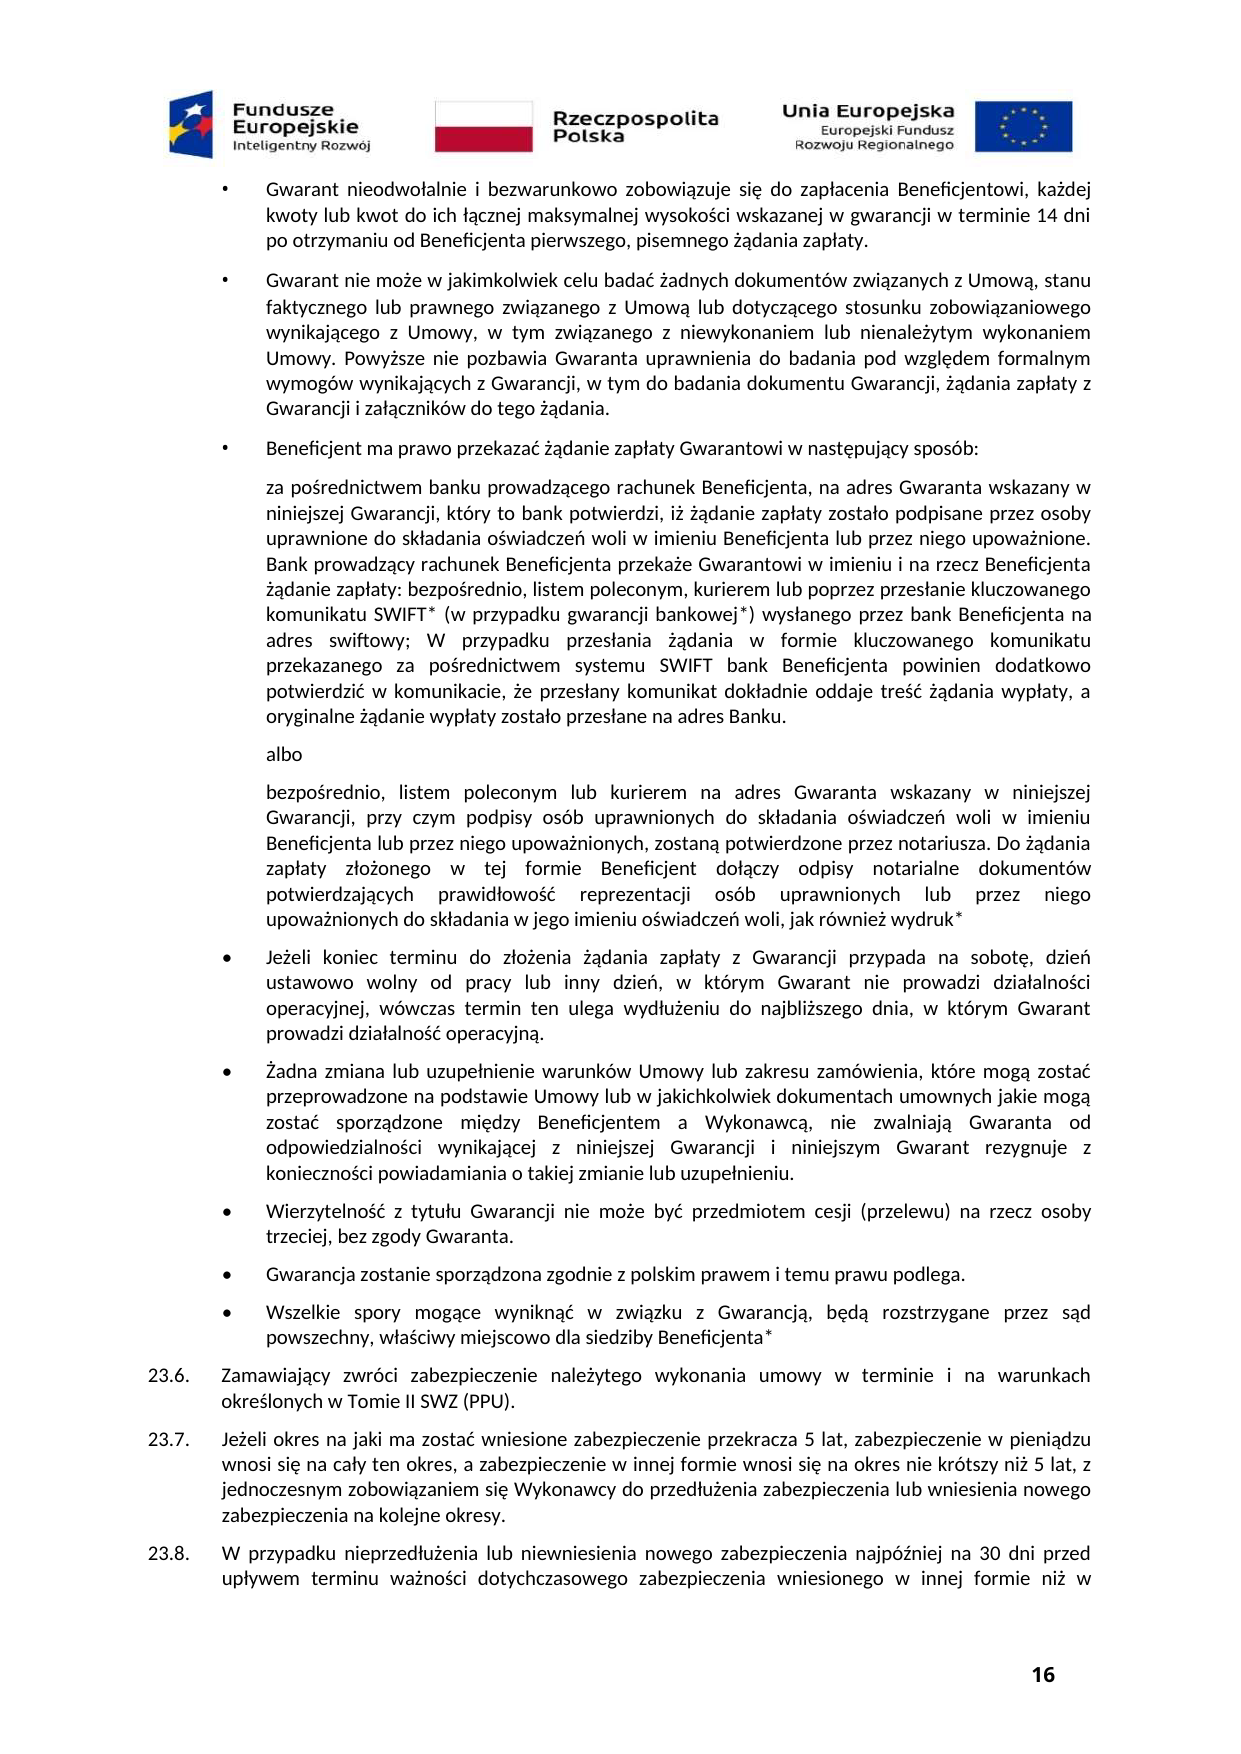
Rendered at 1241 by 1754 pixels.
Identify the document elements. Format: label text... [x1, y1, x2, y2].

list Gwarant nie może w jakimkolwiek celu badać żadnych dokumentów związanych z Umową, stanu faktycznego lub prawnego związanego z Umową lub dotyczącego stosunku zobowiązaniowego wynikającego z Umowy, w tym związanego z niewykonaniem lub nienależytym wykonaniem Umowy. Powyższe nie pozbawia Gwaranta uprawnienia do badania pod względem formalnym wymogów wynikających z Gwarancji, w tym do badania dokumentu Gwarancji, żądania zapłaty z Gwarancji i załączników do tego żądania. [221, 266, 1092, 421]
text za pośrednictwem banku prowadzącego rachunek Beneficjenta, na adres Gwaranta wskazany w niniejszej Gwarancji, który to bank potwierdzi, iż żądanie zapłaty zostało podpisane przez osoby uprawnione do składania oświadczeń woli w imieniu Beneficjenta lub przez niego upoważnione. Bank prowadzący rachunek Beneficjenta przekaże Gwarantowi w imieniu i na rzecz Beneficjenta żądanie zapłaty: bezpośrednio, listem poleconym, kurierem lub poprzez przesłanie kluczowanego komunikatu SWIFT* (w przypadku gwarancji bankowej*) wysłanego przez bank Beneficjenta na adres swiftowy; W przypadku przesłania żądania w formie kluczowanego komunikatu przekazanego za pośrednictwem systemu SWIFT bank Beneficjenta powinien dodatkowo potwierdzić w komunikacie, że przesłany komunikat dokładnie oddaje treść żądania wypłaty, a oryginalne żądanie wypłaty zostało przesłane na adres Banku. [148, 474, 1092, 729]
list Gwarant nieodwołalnie i bezwarunkowo zobowiązuje się do zapłacenia Beneficjentowi, każdej kwoty lub kwot do ich łącznej maksymalnej wysokości wskazanej w gwarancji w terminie 14 dni po otrzymaniu od Beneficjenta pierwszego, pisemnego żądania zapłaty. [221, 174, 1092, 253]
text • Wierzytelność z tytułu Gwarancji nie może być przedmiotem cesji (przelewu) na rzecz osoby trzeciej, bez zgody Gwaranta. [222, 1198, 1092, 1249]
list Beneficjent ma prawo przekazać żądanie zapłaty Gwarantowi w następujący sposób: [221, 433, 1092, 462]
text 23.7. Jeżeli okres na jaki ma zostać wniesione zabezpieczenie przekracza 5 lat, zabezpieczenie w pieniądzu wnosi się na cały ten okres, a zabezpieczenie w innej formie wnosi się na okres nie krótszy niż 5 lat, z jednoczesnym zobowiązaniem się Wykonawcy do przedłużenia zabezpieczenia lub wniesienia nowego zabezpieczenia na kolejne okresy. [148, 1426, 1092, 1527]
text • Gwarancja zostanie sporządzona zgodnie z polskim prawem i temu prawu podlega. [222, 1261, 1092, 1287]
text 23.6. Zamawiający zwróci zabezpieczenie należytego wykonania umowy w terminie i na warunkach określonych w Tomie II SWZ (PPU). [148, 1362, 1092, 1413]
text bezpośrednio, listem poleconym lub kurierem na adres Gwaranta wskazany w niniejszej Gwarancji, przy czym podpisy osób uprawnionych do składania oświadczeń woli w imieniu Beneficjenta lub przez niego upoważnionych, zostaną potwierdzone przez notariusza. Do żądania zapłaty złożonego w tej formie Beneficjent dołączy odpisy notarialne dokumentów potwierdzających prawidłowość reprezentacji osób uprawnionych lub przez niego upoważnionych do składania w jego imieniu oświadczeń woli, jak również wydruk* [148, 779, 1092, 932]
text • Żadna zmiana lub uzupełnienie warunków Umowy lub zakresu zamówienia, które mogą zostać przeprowadzone na podstawie Umowy lub w jakichkolwiek dokumentach umownych jakie mogą zostać sporządzone między Beneficjentem a Wykonawcą, nie zwalniają Gwaranta od odpowiedzialności wynikającej z niniejszej Gwarancji i niniejszym Gwarant rezygnuje z konieczności powiadamiania o takiej zmianie lub uzupełnieniu. [222, 1058, 1092, 1185]
text • Wszelkie spory mogące wyniknąć w związku z Gwarancją, będą rozstrzygane przez sąd powszechny, właściwy miejscowo dla siedziby Beneficjenta* [222, 1299, 1092, 1350]
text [148, 1540, 1092, 1591]
text • Jeżeli koniec terminu do złożenia żądania zapłaty z Gwarancji przypada na sobotę, dzień ustawowo wolny od pracy lub inny dzień, w którym Gwarant nie prowadzi działalności operacyjnej, wówczas termin ten ulega wydłużeniu do najbliższego dnia, w którym Gwarant prowadzi działalność operacyjną. [222, 944, 1092, 1046]
text albo [148, 741, 1092, 767]
